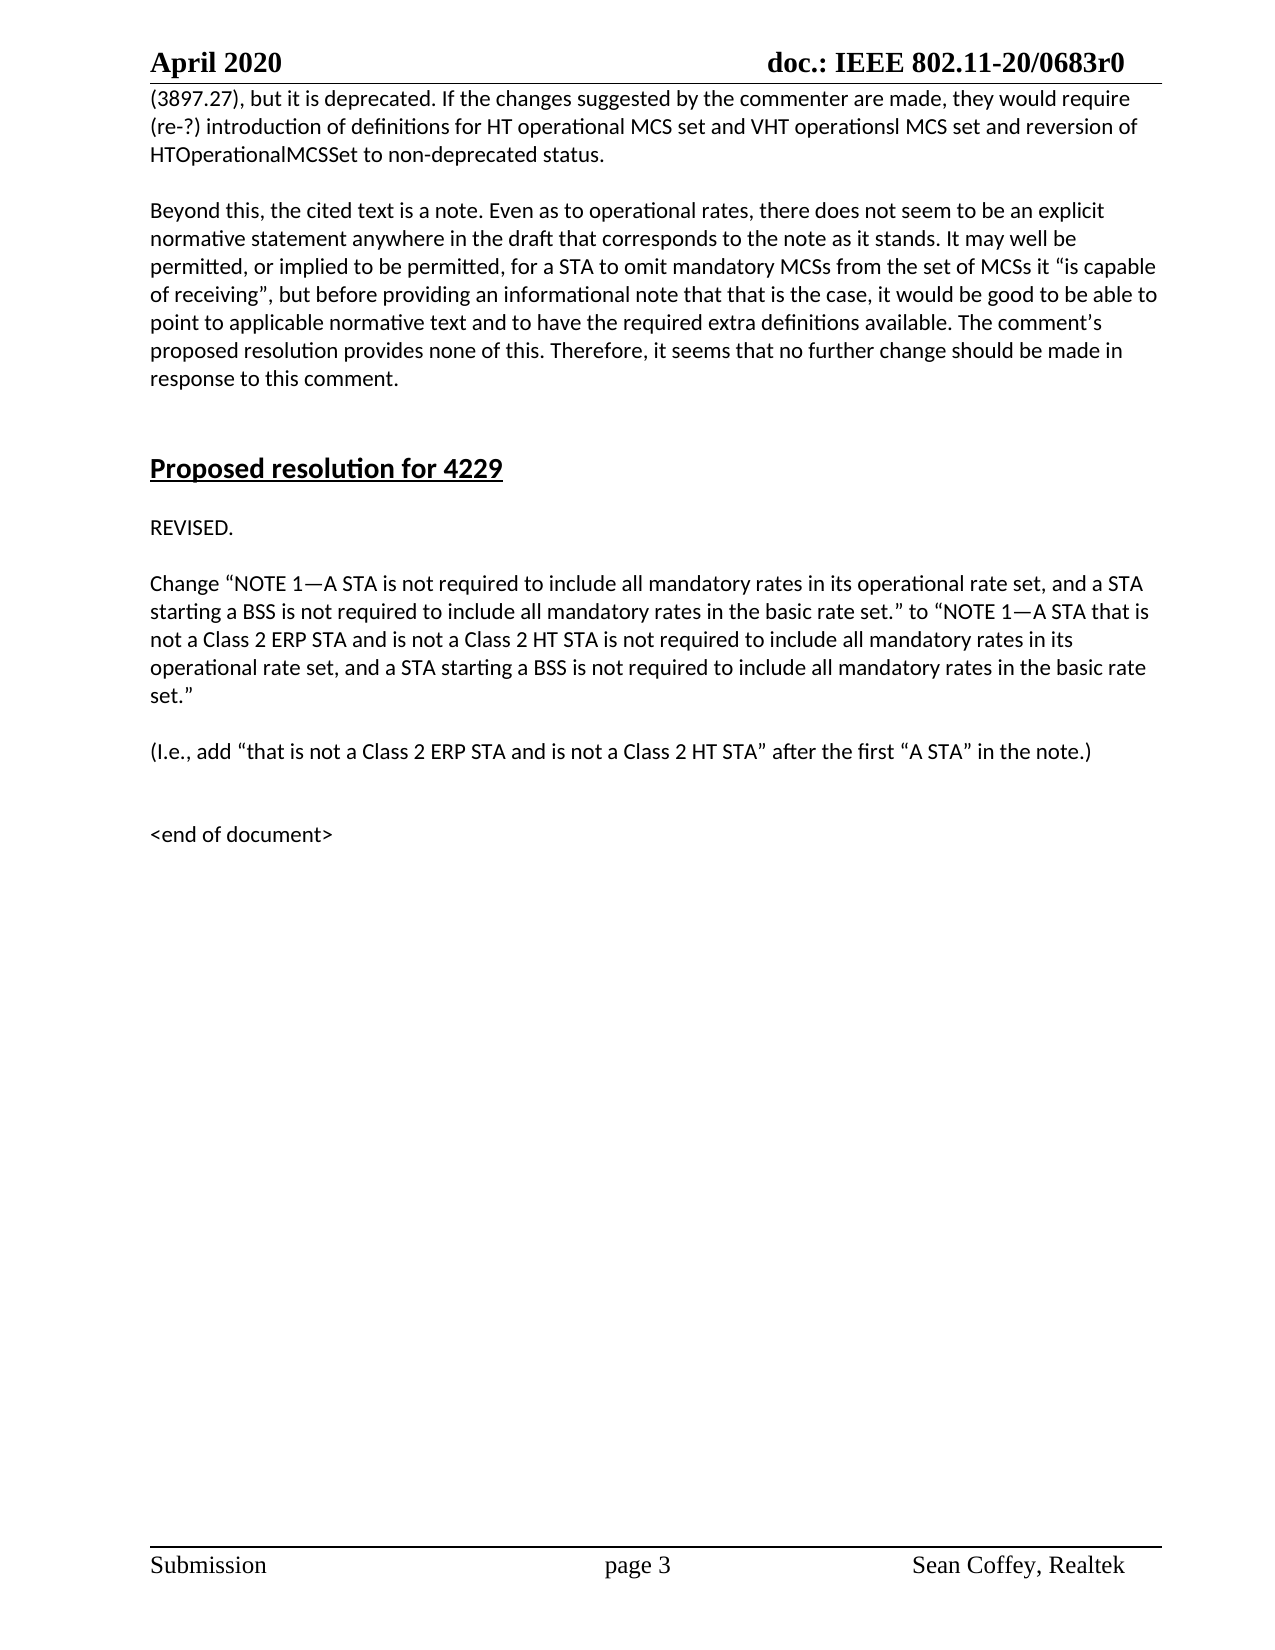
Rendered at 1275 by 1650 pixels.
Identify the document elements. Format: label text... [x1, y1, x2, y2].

text (I.e., add “that is not a Class 2 ERP STA and is not a Class 2 HT STA” after the first “A STA” in the note.) [150, 737, 1162, 766]
subtitle Proposed resolution for 4229 [150, 450, 1162, 485]
text Change “NOTE 1—A STA is not required to include all mandatory rates in its operational rate set, and a STA starting a BSS is not required to include all mandatory rates in the basic rate set.” to “NOTE 1—A STA that is not a Class 2 ERP STA and is not a Class 2 HT STA is not required to include all mandatory rates in its operational rate set, and a STA starting a BSS is not required to include all mandatory rates in the basic rate set.” [150, 569, 1162, 709]
text <end of document> [150, 820, 1162, 848]
text REVISED. [150, 513, 1162, 541]
text Beyond this, the cited text is a note. Even as to operational rates, there does not seem to be an explicit normative statement anywhere in the draft that corresponds to the note as it stands. It may well be permitted, or implied to be permitted, for a STA to omit mandatory MCSs from the set of MCSs it “is capable of receiving”, but before providing an informational note that that is the case, it would be good to be able to point to applicable normative text and to have the required extra definitions available. The comment’s proposed resolution provides none of this. Therefore, it seems that no further change should be made in response to this comment. [150, 196, 1162, 392]
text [150, 84, 1162, 168]
